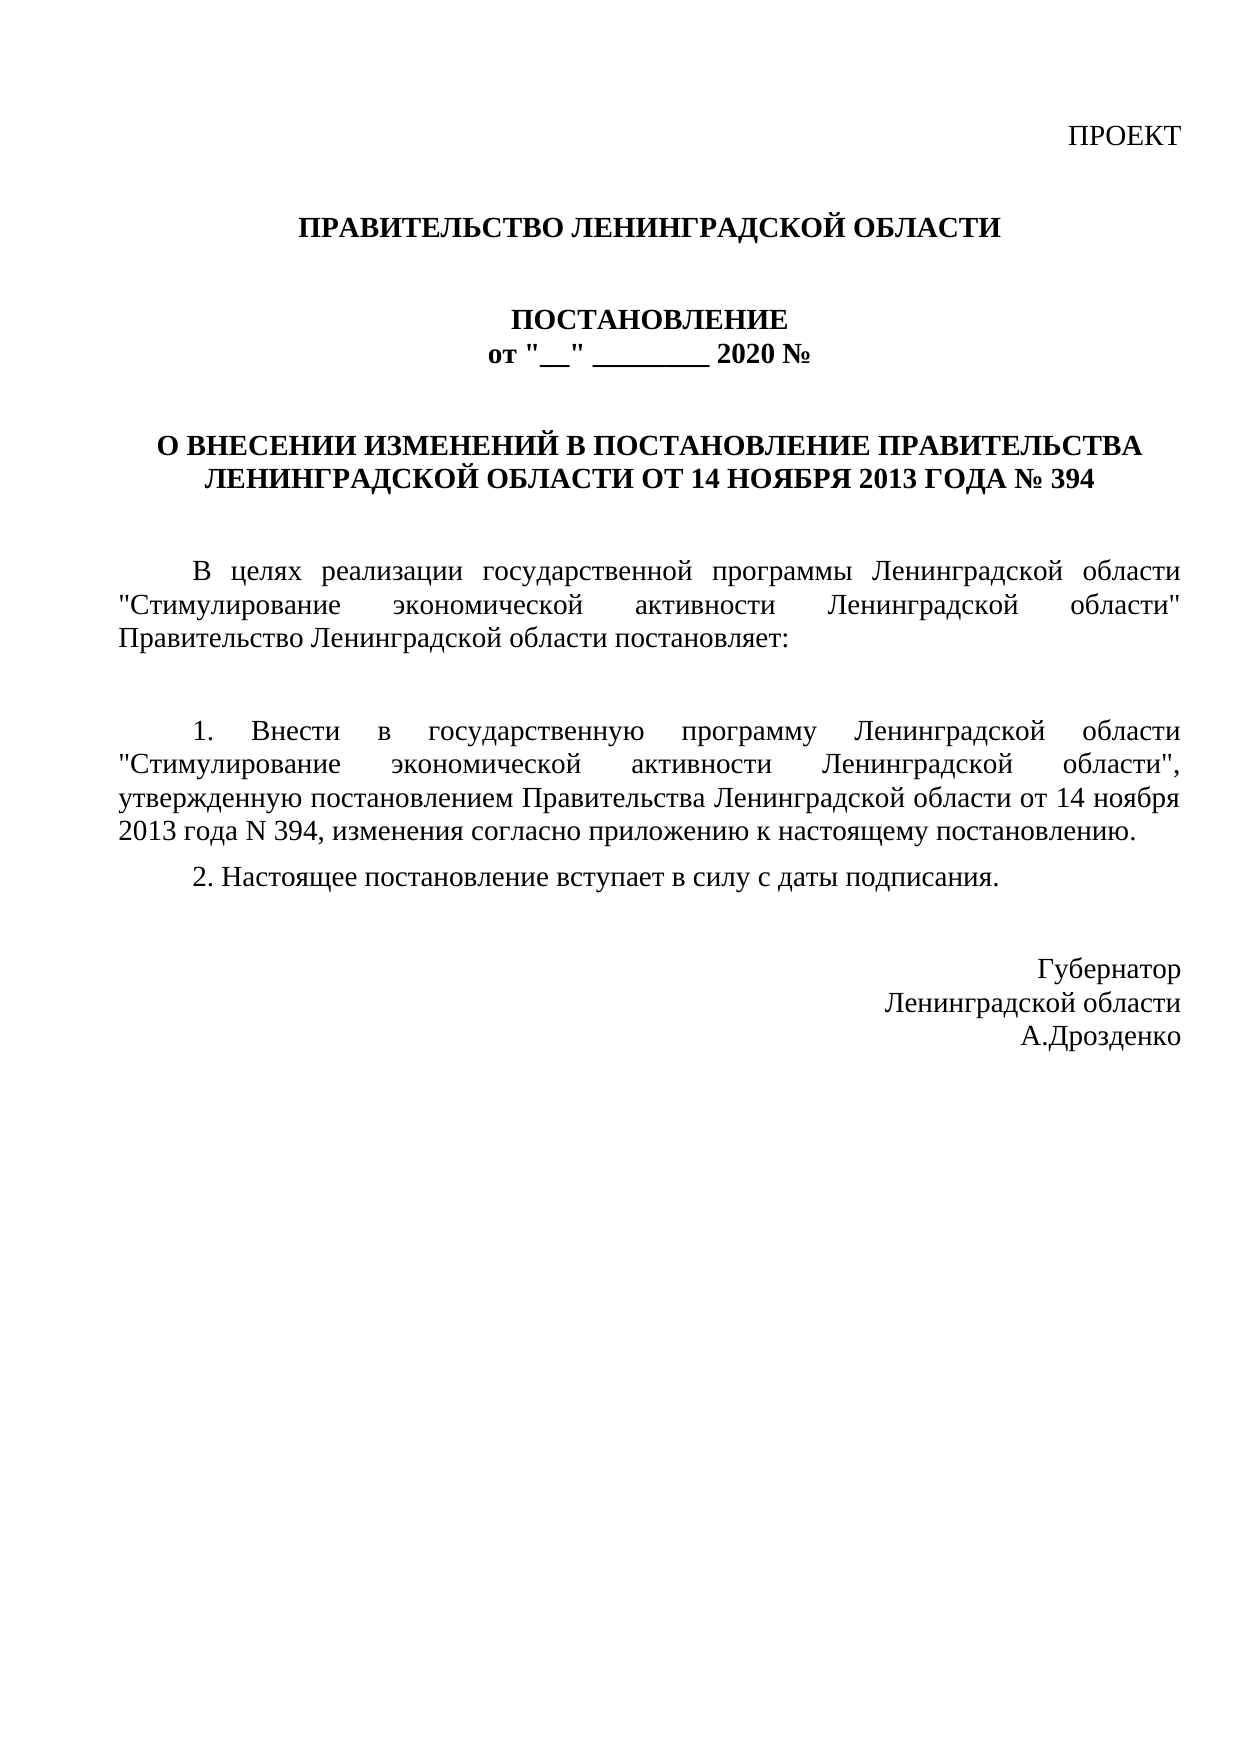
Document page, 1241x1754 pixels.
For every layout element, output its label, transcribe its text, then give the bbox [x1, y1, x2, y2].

text В целях реализации государственной программы Ленинградской области "Стимулирование экономической активности Ленинградской области" Правительство Ленинградской области постановляет: [118, 553, 1181, 654]
text ПРАВИТЕЛЬСТВО ЛЕНИНГРАДСКОЙ ОБЛАСТИ [118, 210, 1181, 244]
text 2. Настоящее постановление вступает в силу с даты подписания. [118, 859, 1181, 893]
text О ВНЕСЕНИИ ИЗМЕНЕНИЙ В ПОСТАНОВЛЕНИЕ ПРАВИТЕЛЬСТВА ЛЕНИНГРАДСКОЙ ОБЛАСТИ ОТ 14 НОЯБРЯ 2013 ГОДА № 394 [118, 428, 1181, 495]
text ПРОЕКТ [118, 118, 1181, 152]
text от "__" ________ 2020 № [118, 336, 1181, 369]
text А.Дрозденко [118, 1018, 1181, 1052]
text Губернатор [118, 951, 1181, 985]
text Ленинградской области [118, 985, 1181, 1018]
text ПОСТАНОВЛЕНИЕ [118, 302, 1181, 336]
text 1. Внести в государственную программу Ленинградской области "Стимулирование экономической активности Ленинградской области", утвержденную постановлением Правительства Ленинградской области от 14 ноября 2013 года N 394, изменения согласно приложению к настоящему постановлению. [118, 713, 1181, 847]
